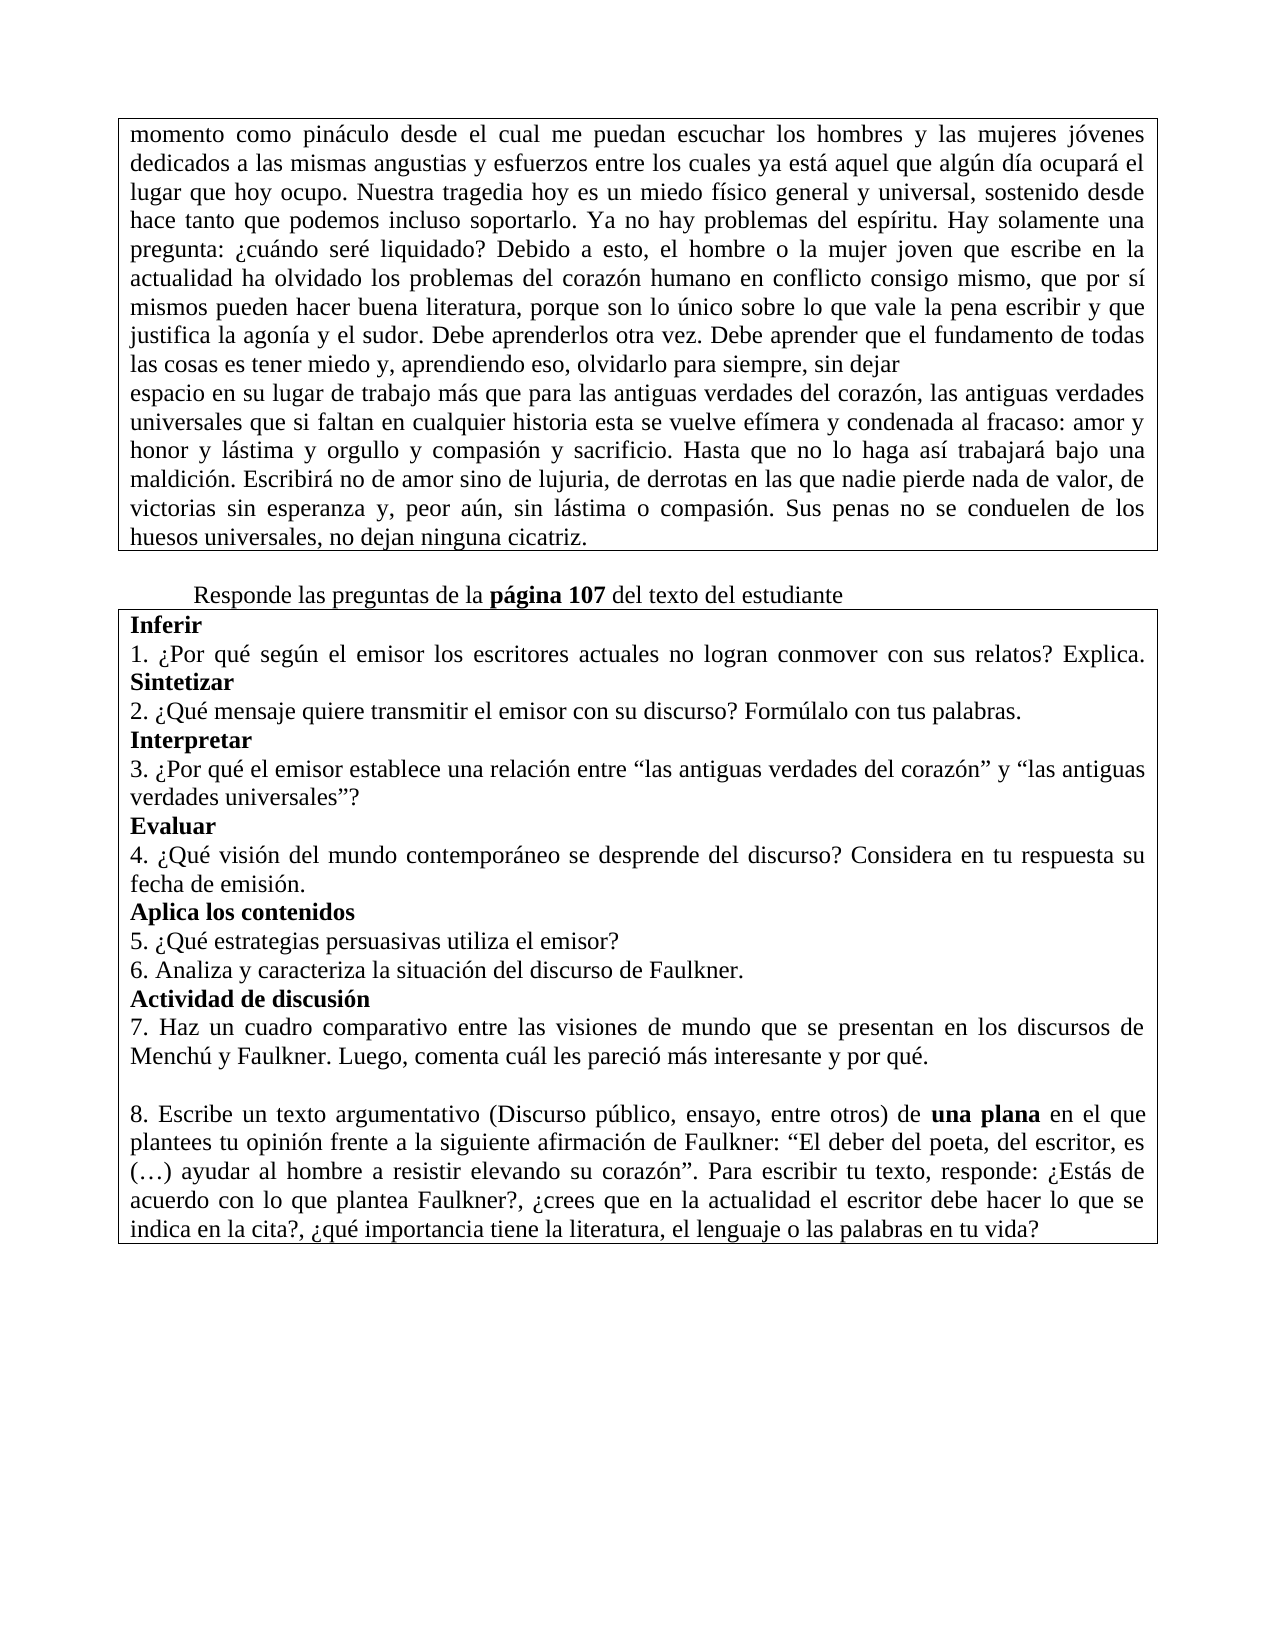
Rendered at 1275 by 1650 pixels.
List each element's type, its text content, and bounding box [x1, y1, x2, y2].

table_header Inferir 1. ¿Por qué según el emisor los escritores actuales no logran conmover con sus relatos? Explica. Sintetizar 2. ¿Qué mensaje quiere transmitir el emisor con su discurso? Formúlalo con tus palabras. Interpretar 3. ¿Por qué el emisor establece una relación entre “las antiguas verdades del corazón” y “las antiguas verdades universales”? Evaluar 4. ¿Qué visión del mundo contemporáneo se desprende del discurso? Considera en tu respuesta su fecha de emisión. Aplica los contenidos 5. ¿Qué estrategias persuasivas utiliza el emisor? 6. Analiza y caracteriza la situación del discurso de Faulkner. Actividad de discusión 7. Haz un cuadro comparativo entre las visiones de mundo que se presentan en los discursos de Menchú y Faulkner. Luego, comenta cuál les pareció más interesante y por qué. 8. Escribe un texto argumentativo (Discurso público, ensayo, entre otros) de una plana en el que plantees tu opinión frente a la siguiente afirmación de Faulkner: “El deber del poeta, del escritor, es (…) ayudar al hombre a resistir elevando su corazón”. Para escribir tu texto, responde: ¿Estás de acuerdo con lo que plantea Faulkner?, ¿crees que en la actualidad el escritor debe hacer lo que se indica en la cita?, ¿qué importancia tiene la literatura, el lenguaje o las palabras en tu vida? [119, 610, 1157, 1242]
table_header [119, 119, 1157, 550]
list Responde las preguntas de la página 107 del texto del estudiante [156, 580, 1157, 609]
